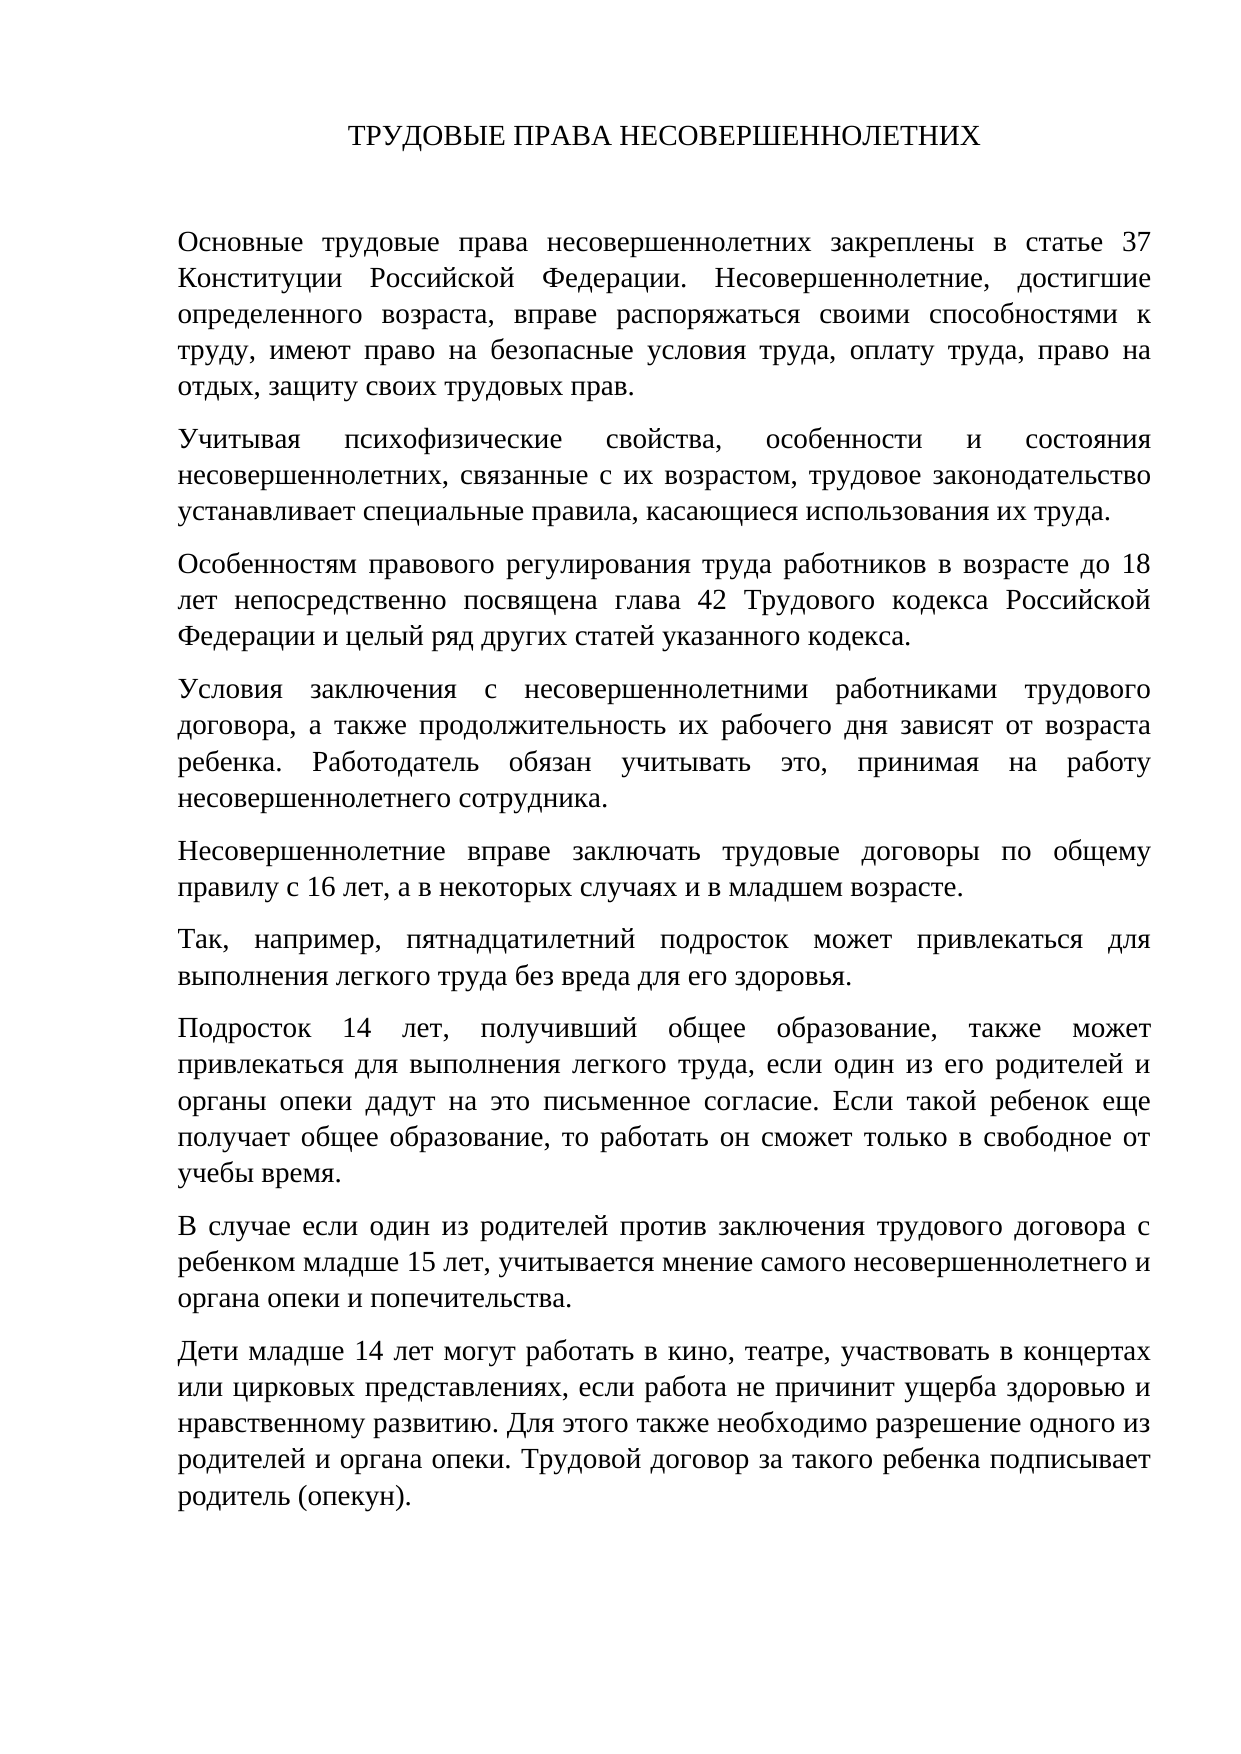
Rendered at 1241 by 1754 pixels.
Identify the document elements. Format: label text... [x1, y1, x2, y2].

text Условия заключения с несовершеннолетними работниками трудового договора, а также продолжительность их рабочего дня зависят от возраста ребенка. Работодатель обязан учитывать это, принимая на работу несовершеннолетнего сотрудника. [177, 671, 1152, 813]
text Дети младше 14 лет могут работать в кино, театре, участвовать в концертах или цирковых представлениях, если работа не причинит ущерба здоровью и нравственному развитию. Для этого также необходимо разрешение одного из родителей и органа опеки. Трудовой договор за такого ребенка подписывает родитель (опекун). [177, 1333, 1152, 1511]
text ТРУДОВЫЕ ПРАВА НЕСОВЕРШЕННОЛЕТНИХ [177, 118, 1152, 152]
text В случае если один из родителей против заключения трудового договора с ребенком младше 15 лет, учитывается мнение самого несовершеннолетнего и органа опеки и попечительства. [177, 1208, 1152, 1314]
text Так, например, пятнадцатилетний подросток может привлекаться для выполнения легкого труда без вреда для его здоровья. [177, 922, 1152, 991]
text Основные трудовые права несовершеннолетних закреплены в статье 37 Конституции Российской Федерации. Несовершеннолетние, достигшие определенного возраста, вправе распоряжаться своими способностями к труду, имеют право на безопасные условия труда, оплату труда, право на отдых, защиту своих трудовых прав. [177, 224, 1152, 402]
text Особенностям правового регулирования труда работников в возрасте до 18 лет непосредственно посвящена глава 42 Трудового кодекса Российской Федерации и целый ряд других статей указанного кодекса. [177, 546, 1152, 652]
text Учитывая психофизические свойства, особенности и состояния несовершеннолетних, связанные с их возрастом, трудовое законодательство устанавливает специальные правила, касающиеся использования их труда. [177, 421, 1152, 527]
text Несовершеннолетние вправе заключать трудовые договоры по общему правилу с 16 лет, а в некоторых случаях и в младшем возрасте. [177, 833, 1152, 902]
text Подросток 14 лет, получивший общее образование, также может привлекаться для выполнения легкого труда, если один из его родителей и органы опеки дадут на это письменное согласие. Если такой ребенок еще получает общее образование, то работать он сможет только в свободное от учебы время. [177, 1011, 1152, 1189]
